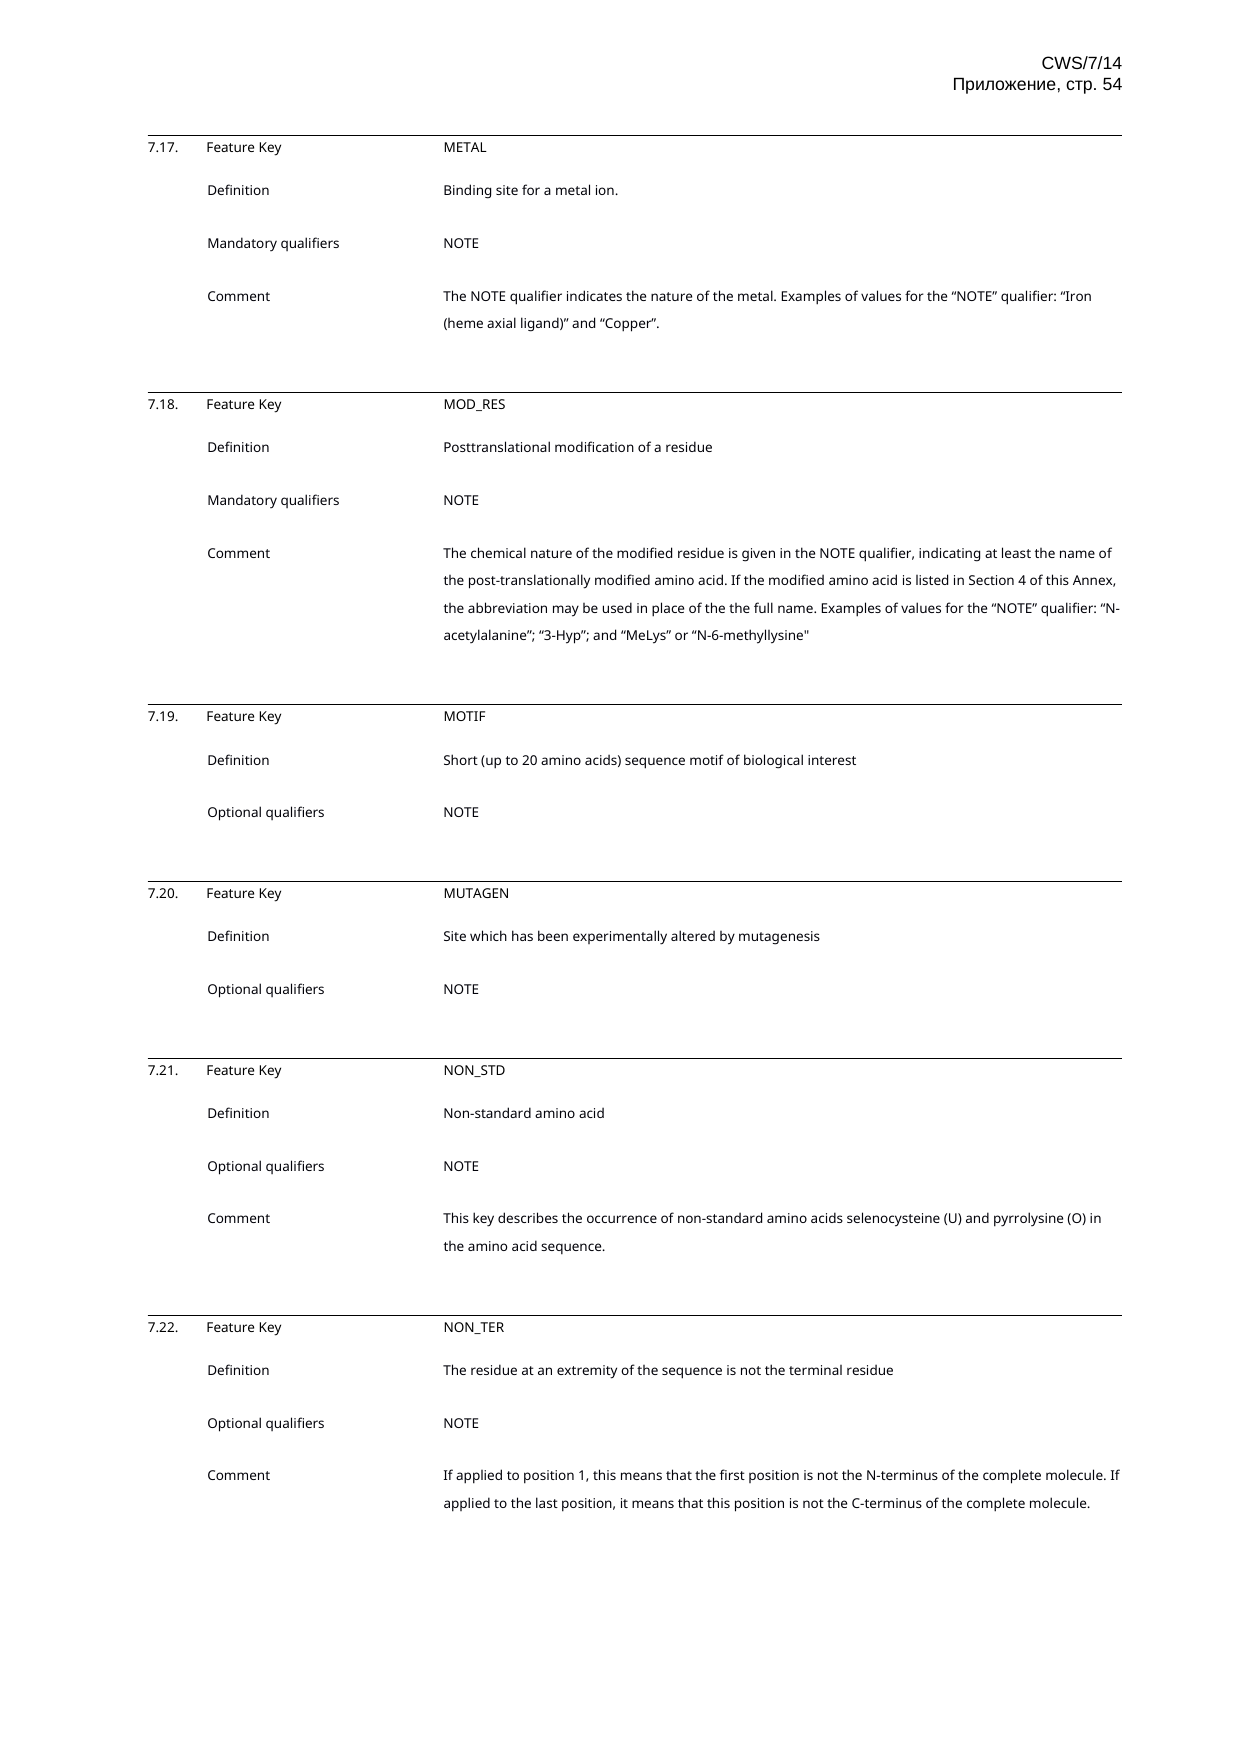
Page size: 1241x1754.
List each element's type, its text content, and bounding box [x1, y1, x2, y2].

text Optional qualifiers NOTE [207, 1157, 1122, 1175]
text Definition The residue at an extremity of the sequence is not the terminal residue [207, 1361, 1122, 1379]
text Definition Site which has been experimentally altered by mutagenesis [207, 927, 1122, 946]
text Definition Non-standard amino acid [207, 1104, 1122, 1122]
text Definition Binding site for a metal ion. [207, 181, 1122, 200]
text Comment The chemical nature of the modified residue is given in the NOTE qualifier, indicating at least the name of the post-translationally modified amino acid. If the modified amino acid is listed in Section 4 of this Annex, the abbreviation may be used in place of the the full name. Examples of values for the “NOTE” qualifier: “N-acetylalanine”; “3-Hyp”; and “MeLys” or “N-6-methyllysine" [207, 543, 1122, 645]
text Definition Posttranslational modification of a residue [207, 438, 1122, 457]
text Feature Key METAL [148, 136, 1122, 156]
text Optional qualifiers NOTE [207, 803, 1122, 822]
text Feature Key NON_STD [148, 1059, 1122, 1079]
text Comment This key describes the occurrence of non-standard amino acids selenocysteine (U) and pyrrolysine (O) in the amino acid sequence. [207, 1209, 1122, 1255]
text Mandatory qualifiers NOTE [207, 234, 1122, 252]
text Feature Key NON_TER [148, 1316, 1122, 1336]
text Definition Short (up to 20 amino acids) sequence motif of biological interest [207, 751, 1122, 769]
text Optional qualifiers NOTE [207, 1414, 1122, 1432]
text Comment The NOTE qualifier indicates the nature of the metal. Examples of values for the “NOTE” qualifier: “Iron (heme axial ligand)” and “Copper”. [207, 287, 1122, 333]
text Feature Key MOD_RES [148, 393, 1122, 413]
text Feature Key MOTIF [148, 705, 1122, 726]
text Comment If applied to position 1, this means that the first position is not the N-terminus of the complete molecule. If applied to the last position, it means that this position is not the C-terminus of the complete molecule. [207, 1466, 1122, 1512]
text Feature Key MUTAGEN [148, 882, 1122, 902]
text Mandatory qualifiers NOTE [207, 491, 1122, 509]
text Optional qualifiers NOTE [207, 980, 1122, 998]
